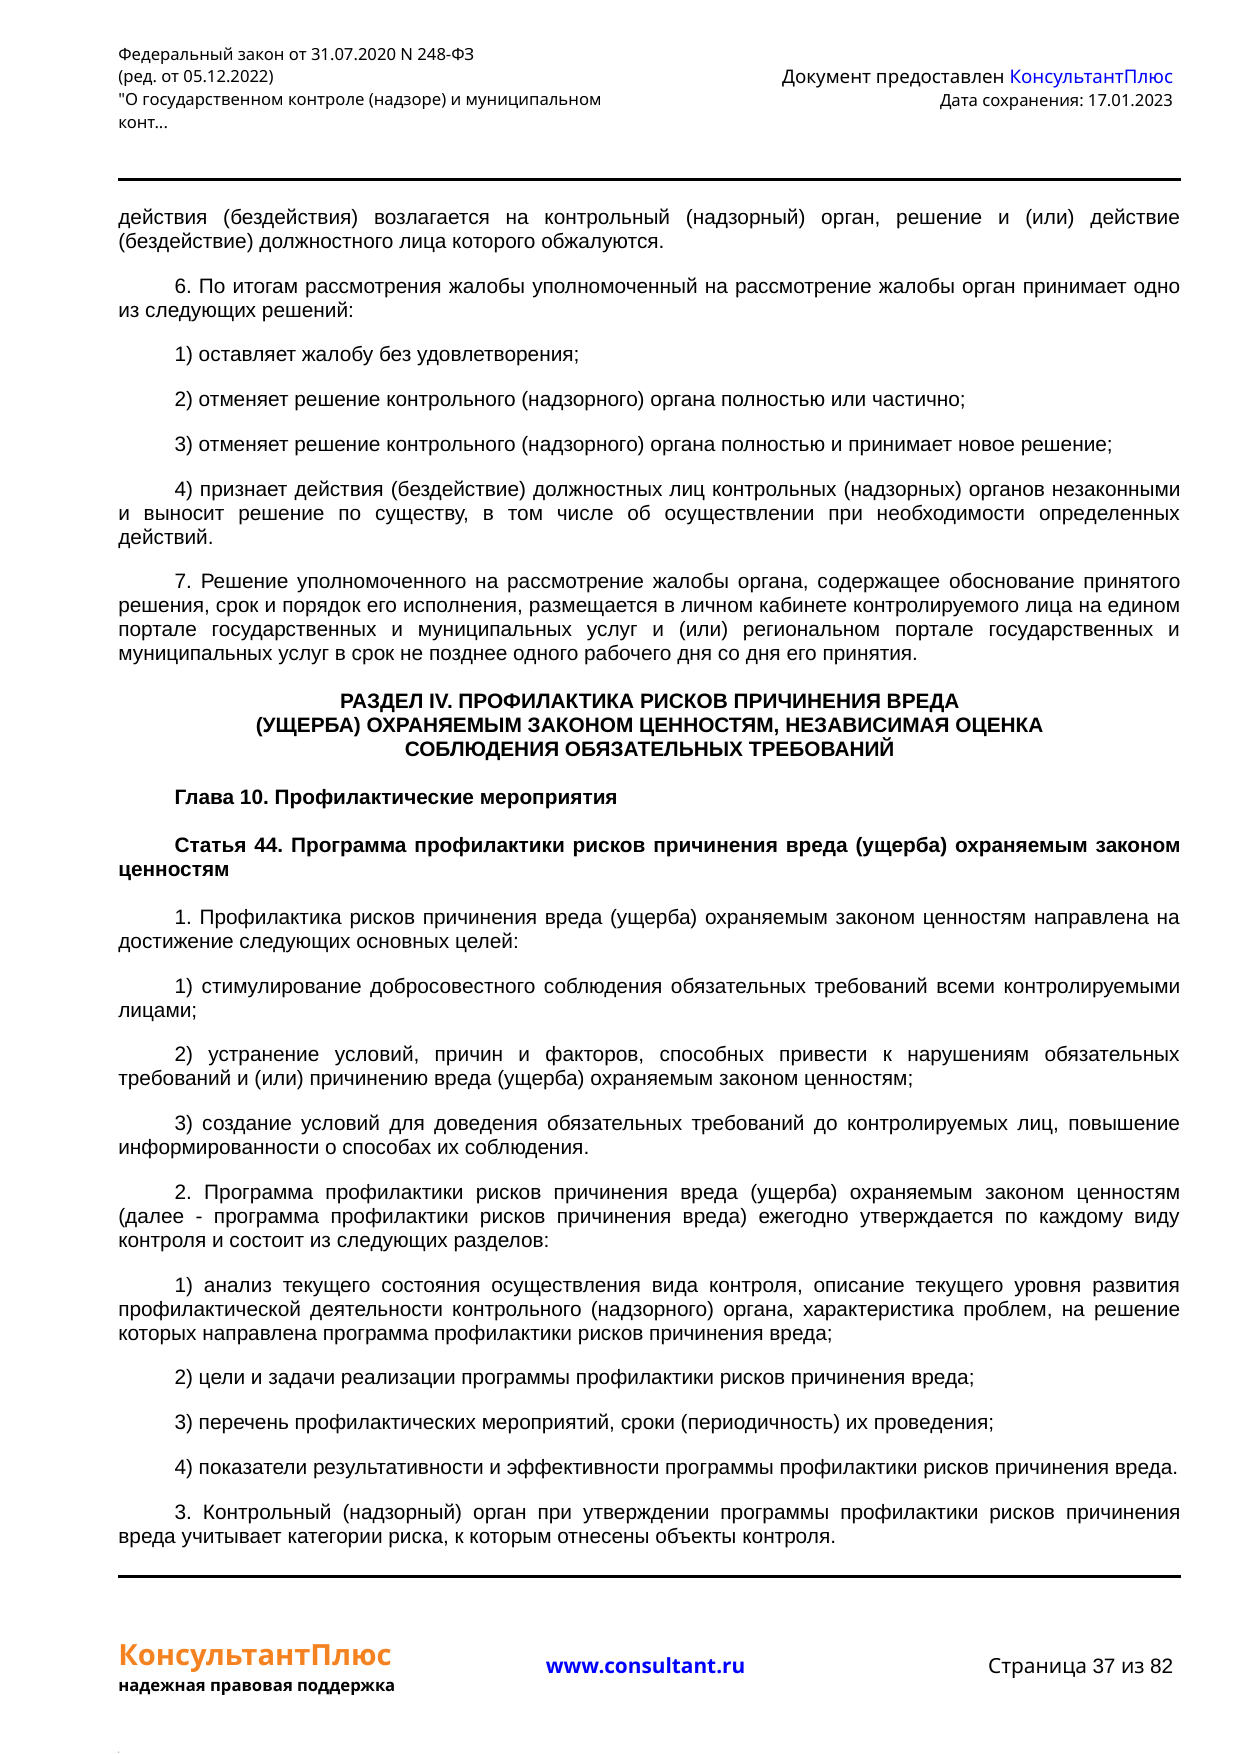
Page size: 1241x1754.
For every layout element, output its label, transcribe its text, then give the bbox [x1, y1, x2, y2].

text 3. Контрольный (надзорный) орган при утверждении программы профилактики рисков причинения вреда учитывает категории риска, к которым отнесены объекты контроля. [118, 1499, 1181, 1547]
title (УЩЕРБА) ОХРАНЯЕМЫМ ЗАКОНОМ ЦЕННОСТЯМ, НЕЗАВИСИМАЯ ОЦЕНКА [118, 713, 1181, 737]
text 7. Решение уполномоченного на рассмотрение жалобы органа, содержащее обоснование принятого решения, срок и порядок его исполнения, размещается в личном кабинете контролируемого лица на едином портале государственных и муниципальных услуг и (или) региональном портале государственных и муниципальных услуг в срок не позднее одного рабочего дня со дня его принятия. [118, 569, 1181, 665]
text 2) цели и задачи реализации программы профилактики рисков причинения вреда; [118, 1365, 1181, 1389]
text 3) создание условий для доведения обязательных требований до контролируемых лиц, повышение информированности о способах их соблюдения. [118, 1111, 1181, 1159]
title СОБЛЮДЕНИЯ ОБЯЗАТЕЛЬНЫХ ТРЕБОВАНИЙ [118, 737, 1181, 761]
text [118, 205, 1181, 253]
title РАЗДЕЛ IV. ПРОФИЛАКТИКА РИСКОВ ПРИЧИНЕНИЯ ВРЕДА [118, 689, 1181, 713]
text 2) устранение условий, причин и факторов, способных привести к нарушениям обязательных требований и (или) причинению вреда (ущерба) охраняемым законом ценностям; [118, 1042, 1181, 1090]
text 1) оставляет жалобу без удовлетворения; [118, 342, 1181, 366]
title Глава 10. Профилактические мероприятия [118, 785, 1181, 809]
title Статья 44. Программа профилактики рисков причинения вреда (ущерба) охраняемым законом ценностям [118, 833, 1181, 881]
text 6. По итогам рассмотрения жалобы уполномоченный на рассмотрение жалобы орган принимает одно из следующих решений: [118, 273, 1181, 321]
text 2) отменяет решение контрольного (надзорного) органа полностью или частично; [118, 387, 1181, 411]
text 1) стимулирование добросовестного соблюдения обязательных требований всеми контролируемыми лицами; [118, 973, 1181, 1021]
text 4) признает действия (бездействие) должностных лиц контрольных (надзорных) органов незаконными и выносит решение по существу, в том числе об осуществлении при необходимости определенных действий. [118, 477, 1181, 548]
text 3) отменяет решение контрольного (надзорного) органа полностью и принимает новое решение; [118, 432, 1181, 456]
text 1) анализ текущего состояния осуществления вида контроля, описание текущего уровня развития профилактической деятельности контрольного (надзорного) органа, характеристика проблем, на решение которых направлена программа профилактики рисков причинения вреда; [118, 1272, 1181, 1344]
text 1. Профилактика рисков причинения вреда (ущерба) охраняемым законом ценностям направлена на достижение следующих основных целей: [118, 905, 1181, 953]
text 2. Программа профилактики рисков причинения вреда (ущерба) охраняемым законом ценностям (далее - программа профилактики рисков причинения вреда) ежегодно утверждается по каждому виду контроля и состоит из следующих разделов: [118, 1180, 1181, 1252]
text 4) показатели результативности и эффективности программы профилактики рисков причинения вреда. [118, 1455, 1181, 1479]
text 3) перечень профилактических мероприятий, сроки (периодичность) их проведения; [118, 1410, 1181, 1434]
